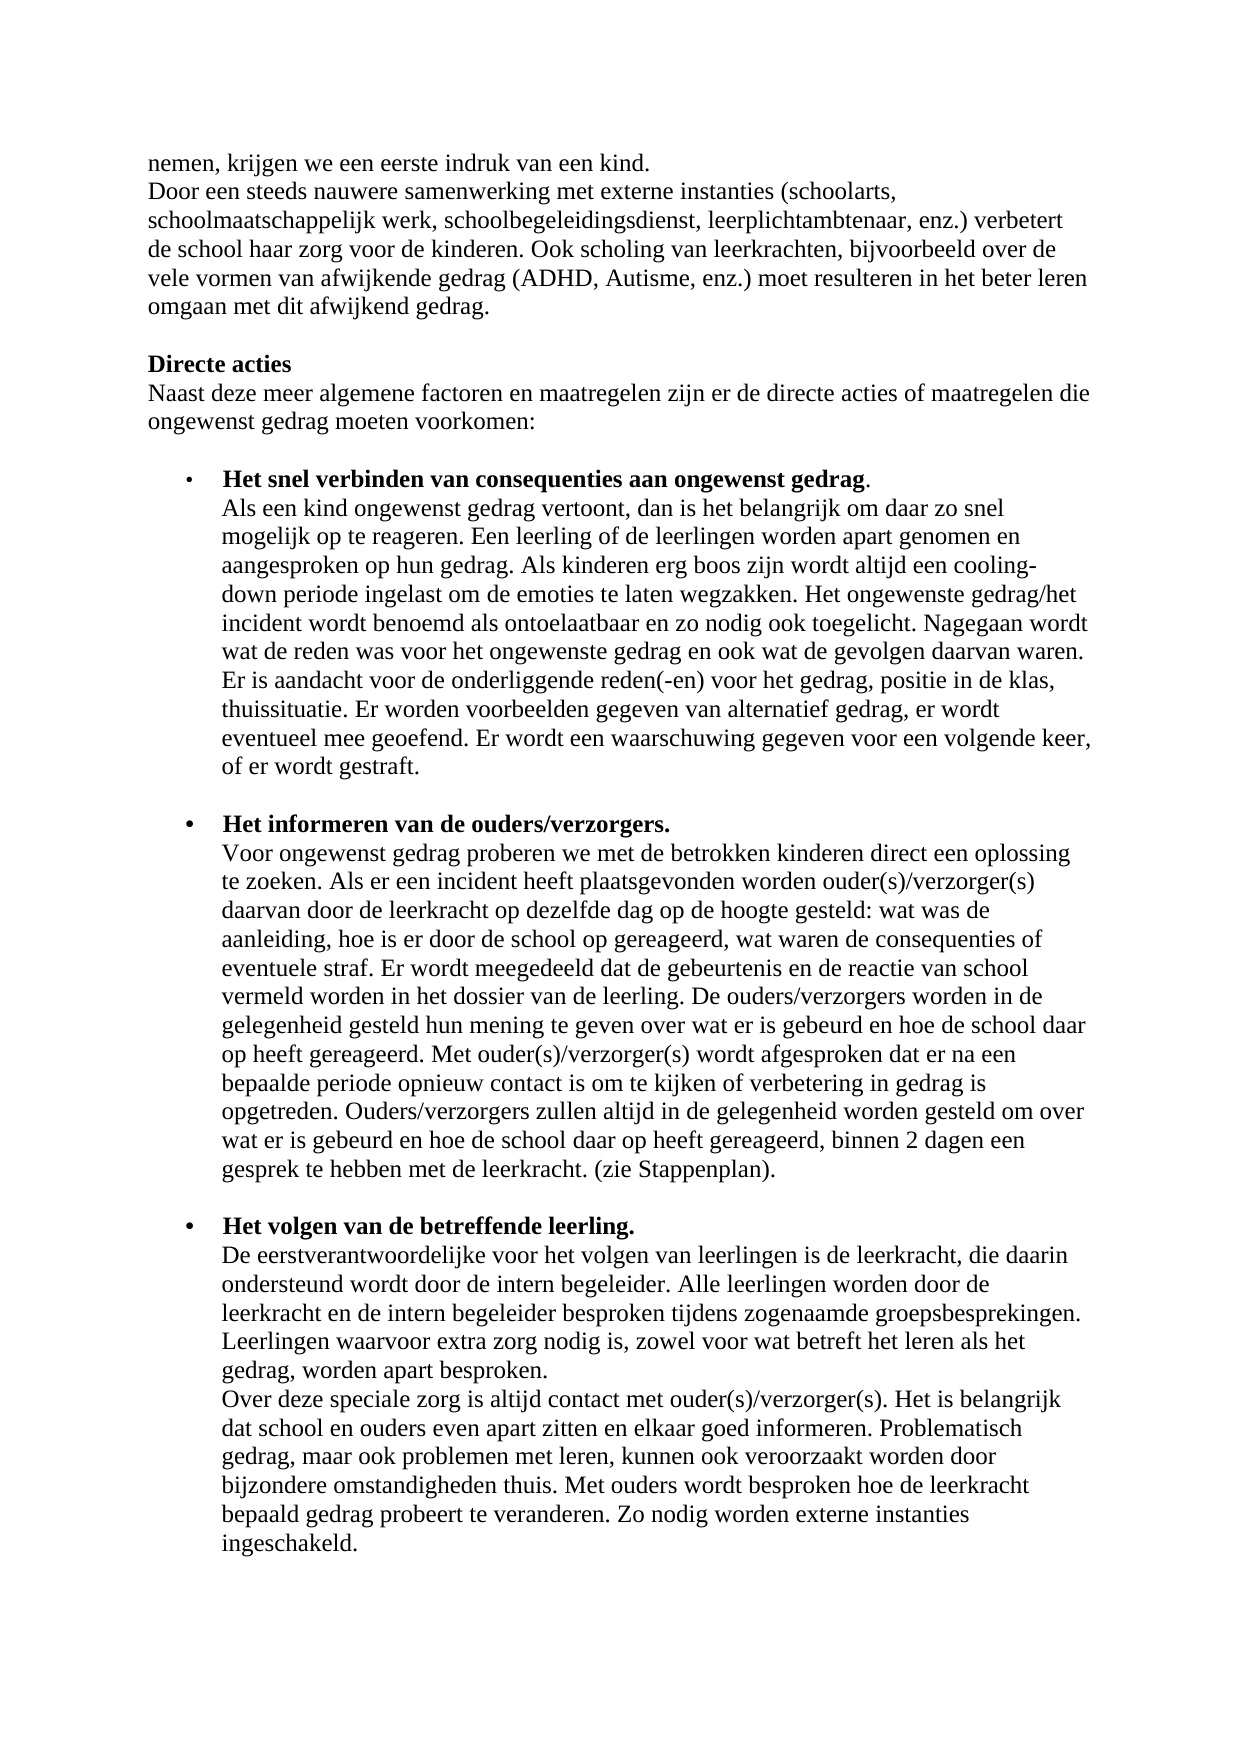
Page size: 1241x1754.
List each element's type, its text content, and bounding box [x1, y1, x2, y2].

text Door een steeds nauwere samenwerking met externe instanties (schoolarts, [148, 176, 1093, 205]
list Het snel verbinden van consequenties aan ongewenst gedrag. [185, 464, 1093, 493]
text ongewenst gedrag moeten voorkomen: [148, 406, 1093, 435]
text Over deze speciale zorg is altijd contact met ouder(s)/verzorger(s). Het is belangrijk dat school en ouders even apart zitten en elkaar goed informeren. Problematisch gedrag, maar ook problemen met leren, kunnen ook veroorzaakt worden door bijzondere omstandigheden thuis. Met ouders wordt besproken hoe de leerkracht bepaald gedrag probeert te veranderen. Zo nodig worden externe instanties ingeschakeld. [221, 1384, 1093, 1556]
text omgaan met dit afwijkend gedrag. [148, 291, 1093, 320]
list Het informeren van de ouders/verzorgers. [185, 809, 1093, 838]
text schoolmaatschappelijk werk, schoolbegeleidingsdienst, leerplichtambtenaar, enz.) verbetert [148, 205, 1093, 234]
text Directe acties [148, 349, 1093, 378]
text Voor ongewenst gedrag proberen we met de betrokken kinderen direct een oplossing te zoeken. Als er een incident heeft plaatsgevonden worden ouder(s)/verzorger(s) daarvan door de leerkracht op dezelfde dag op de hoogte gesteld: wat was de aanleiding, hoe is er door de school op gereageerd, wat waren de consequenties of eventuele straf. Er wordt meegedeeld dat de gebeurtenis en de reactie van school vermeld worden in het dossier van de leerling. De ouders/verzorgers worden in de gelegenheid gesteld hun mening te geven over wat er is gebeurd en hoe de school daar op heeft gereageerd. Met ouder(s)/verzorger(s) wordt afgesproken dat er na een bepaalde periode opnieuw contact is om te kijken of verbetering in gedrag is opgetreden. Ouders/verzorgers zullen altijd in de gelegenheid worden gesteld om over wat er is gebeurd en hoe de school daar op heeft gereageerd, binnen 2 dagen een gesprek te hebben met de leerkracht. (zie Stappenplan). [221, 838, 1093, 1183]
list Het volgen van de betreffende leerling. [185, 1211, 1093, 1240]
text Leerlingen waarvoor extra zorg nodig is, zowel voor wat betreft het leren als het gedrag, worden apart besproken. [221, 1326, 1093, 1384]
text nemen, krijgen we een eerste indruk van een kind. [148, 148, 1093, 176]
text Als een kind ongewenst gedrag vertoont, dan is het belangrijk om daar zo snel mogelijk op te reageren. Een leerling of de leerlingen worden apart genomen en aangesproken op hun gedrag. Als kinderen erg boos zijn wordt altijd een cooling-down periode ingelast om de emoties te laten wegzakken. Het ongewenste gedrag/het incident wordt benoemd als ontoelaatbaar en zo nodig ook toegelicht. Nagegaan wordt wat de reden was voor het ongewenste gedrag en ook wat de gevolgen daarvan waren. Er is aandacht voor de onderliggende reden(-en) voor het gedrag, positie in de klas, thuissituatie. Er worden voorbeelden gegeven van alternatief gedrag, er wordt eventueel mee geoefend. Er wordt een waarschuwing gegeven voor een volgende keer, of er wordt gestraft. [221, 493, 1093, 780]
text Naast deze meer algemene factoren en maatregelen zijn er de directe acties of maatregelen die [148, 378, 1093, 406]
text vele vormen van afwijkende gedrag (ADHD, Autisme, enz.) moet resulteren in het beter leren [148, 263, 1093, 291]
text De eerstverantwoordelijke voor het volgen van leerlingen is de leerkracht, die daarin ondersteund wordt door de intern begeleider. Alle leerlingen worden door de leerkracht en de intern begeleider besproken tijdens zogenaamde groepsbesprekingen. [221, 1240, 1093, 1326]
text de school haar zorg voor de kinderen. Ook scholing van leerkrachten, bijvoorbeeld over de [148, 234, 1093, 263]
